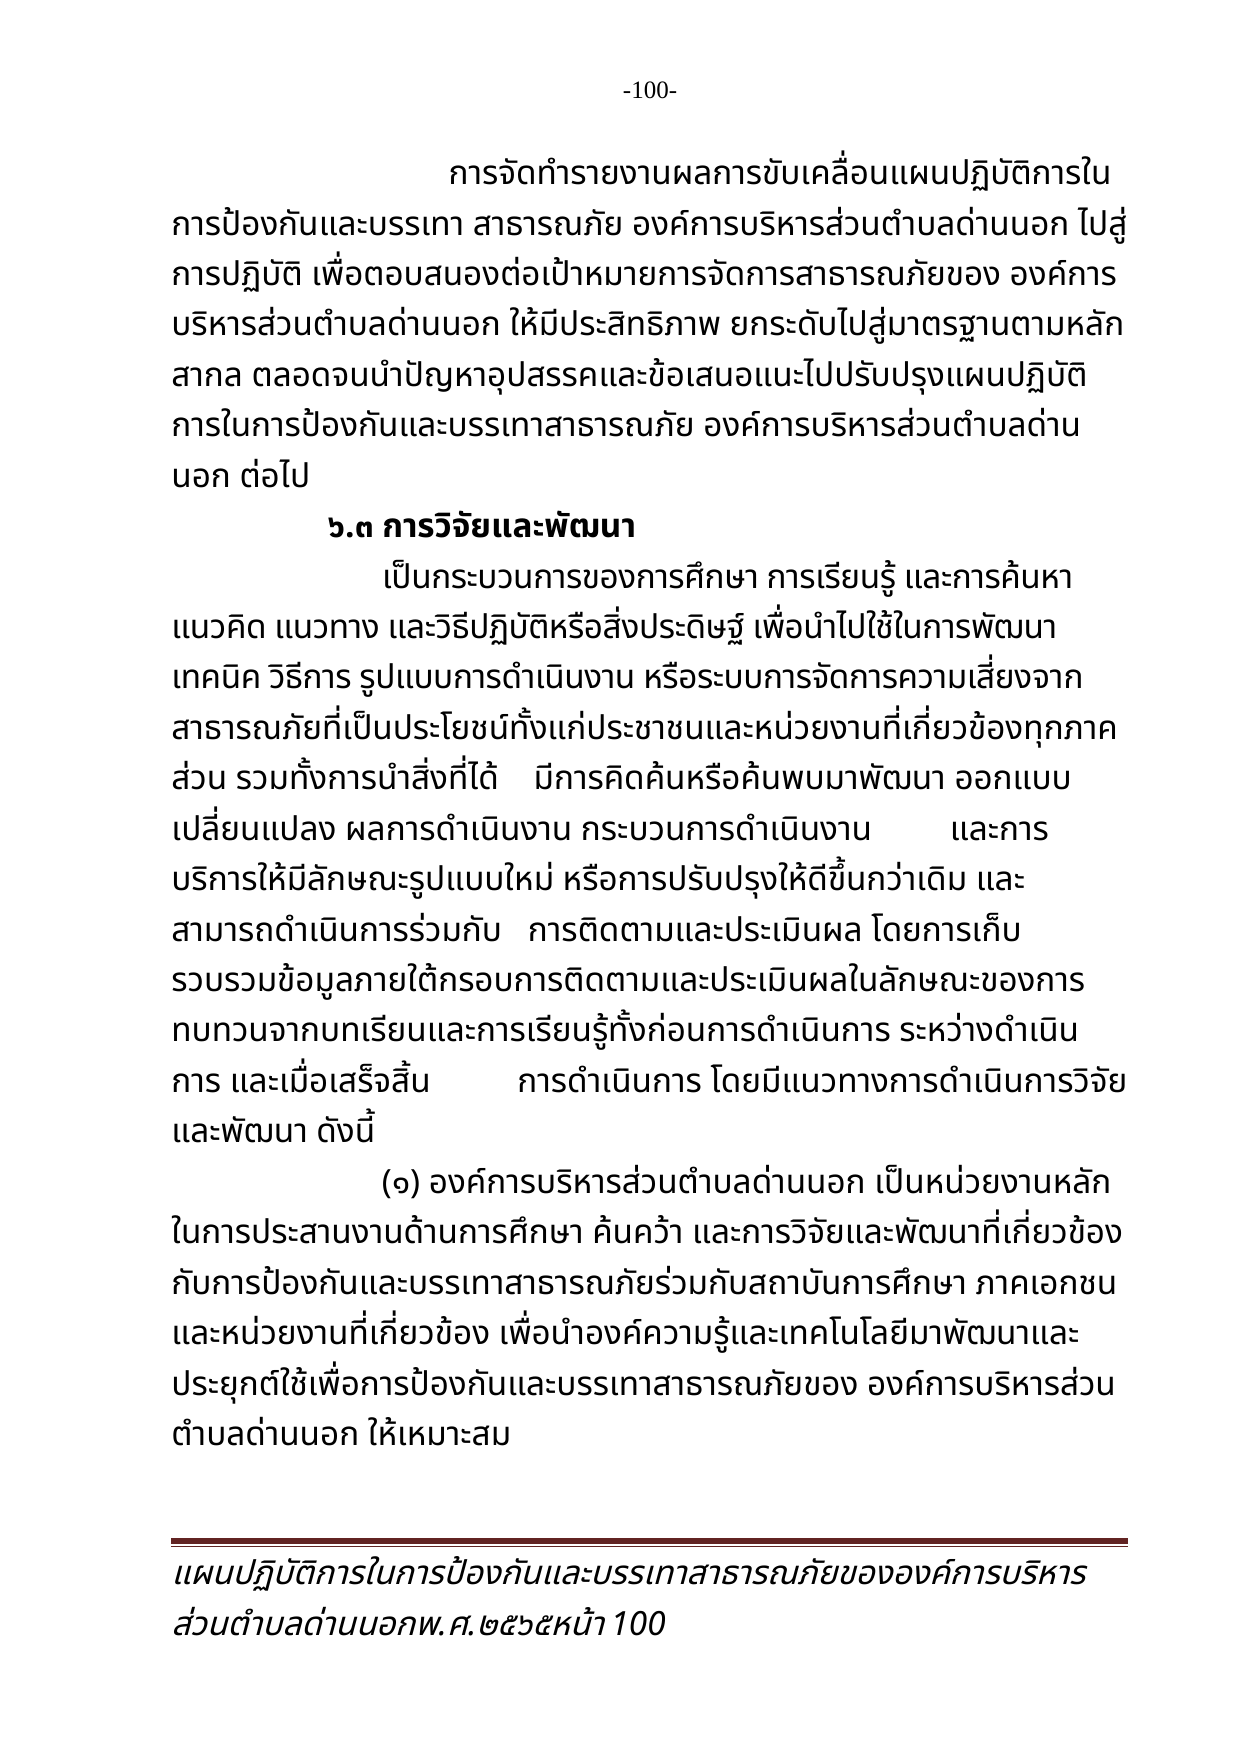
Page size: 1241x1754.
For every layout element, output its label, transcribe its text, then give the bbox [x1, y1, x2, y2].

text เป็นกระบวนการของการศึกษา การเรียนรู้ และการค้นหาแนวคิด แนวทาง และวิธีปฏิบัติหรือสิ่งประดิษฐ์ เพื่อนำไปใช้ในการพัฒนาเทคนิค วิธีการ รูปแบบการดำเนินงาน หรือระบบการจัดการความเสี่ยงจากสาธารณภัยที่เป็นประโยชน์ทั้งแก่ประชาชนและหน่วยงานที่เกี่ยวข้องทุกภาคส่วน รวมทั้งการนำสิ่งที่ได้ มีการคิดค้นหรือค้นพบมาพัฒนา ออกแบบ เปลี่ยนแปลง ผลการดำเนินงาน กระบวนการดำเนินงาน และการบริการให้มีลักษณะรูปแบบใหม่ หรือการปรับปรุงให้ดีขึ้นกว่าเดิม และสามารถดำเนินการร่วมกับ การติดตามและประเมินผล โดยการเก็บรวบรวมข้อมูลภายใต้กรอบการติดตามและประเมินผลในลักษณะของการทบทวนจากบทเรียนและการเรียนรู้ทั้งก่อนการดำเนินการ ระหว่างดำเนินการ และเมื่อเสร็จสิ้น การดำเนินการ โดยมีแนวทางการดำเนินการวิจัยและพัฒนา ดังนี้ [171, 553, 1128, 1158]
text การจัดทำรายงานผลการขับเคลื่อนแผนปฏิบัติการในการป้องกันและบรรเทา สาธารณภัย องค์การบริหารส่วนตำบลด่านนอก ไปสู่การปฏิบัติ เพื่อตอบสนองต่อเป้าหมายการจัดการสาธารณภัยของ องค์การบริหารส่วนตำบลด่านนอก ให้มีประสิทธิภาพ ยกระดับไปสู่มาตรฐานตามหลักสากล ตลอดจนนำปัญหาอุปสรรคและข้อเสนอแนะไปปรับปรุงแผนปฏิบัติการในการป้องกันและบรรเทาสาธารณภัย องค์การบริหารส่วนตำบลด่านนอก ต่อไป [171, 149, 1128, 502]
text ๖.๓ การวิจัยและพัฒนา [246, 502, 1128, 553]
text (๑) องค์การบริหารส่วนตำบลด่านนอก เป็นหน่วยงานหลักในการประสานงานด้านการศึกษา ค้นคว้า และการวิจัยและพัฒนาที่เกี่ยวข้องกับการป้องกันและบรรเทาสาธารณภัยร่วมกับสถาบันการศึกษา ภาคเอกชน และหน่วยงานที่เกี่ยวข้อง เพื่อนำองค์ความรู้และเทคโนโลยีมาพัฒนาและประยุกต์ใช้เพื่อการป้องกันและบรรเทาสาธารณภัยของ องค์การบริหารส่วนตำบลด่านนอก ให้เหมาะสม [171, 1158, 1128, 1460]
